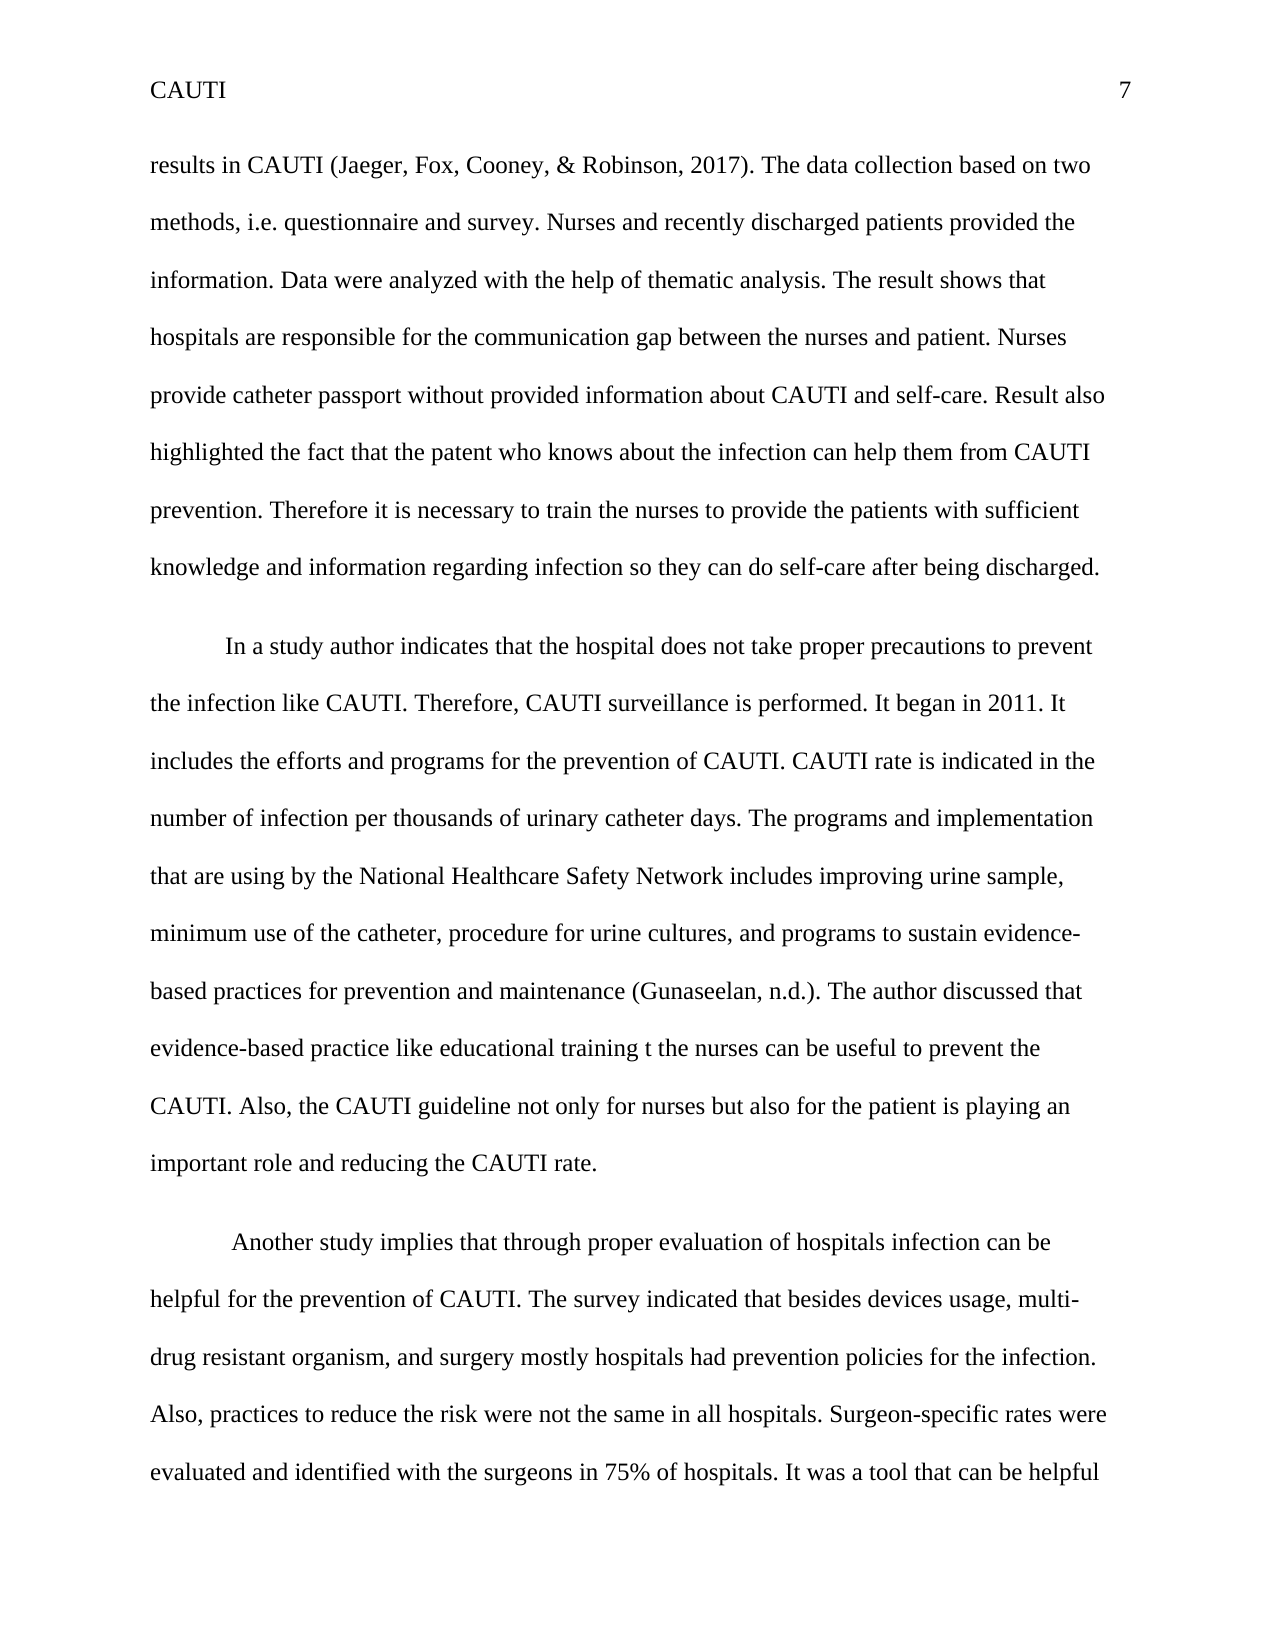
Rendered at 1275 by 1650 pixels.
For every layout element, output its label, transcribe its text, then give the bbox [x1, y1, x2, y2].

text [150, 150, 1125, 581]
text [150, 1227, 1125, 1485]
text In a study author indicates that the hospital does not take proper precautions to prevent the infection like CAUTI. Therefore, CAUTI surveillance is performed. It began in 2011. It includes the efforts and programs for the prevention of CAUTI. CAUTI rate is indicated in the number of infection per thousands of urinary catheter days. The programs and implementation that are using by the National Healthcare Safety Network includes improving urine sample, minimum use of the catheter, procedure for urine cultures, and programs to sustain evidence-based practices for prevention and maintenance (Gunaseelan, n.d.). The author discussed that evidence-based practice like educational training t the nurses can be useful to prevent the CAUTI. Also, the CAUTI guideline not only for nurses but also for the patient is playing an important role and reducing the CAUTI rate. [150, 631, 1125, 1177]
